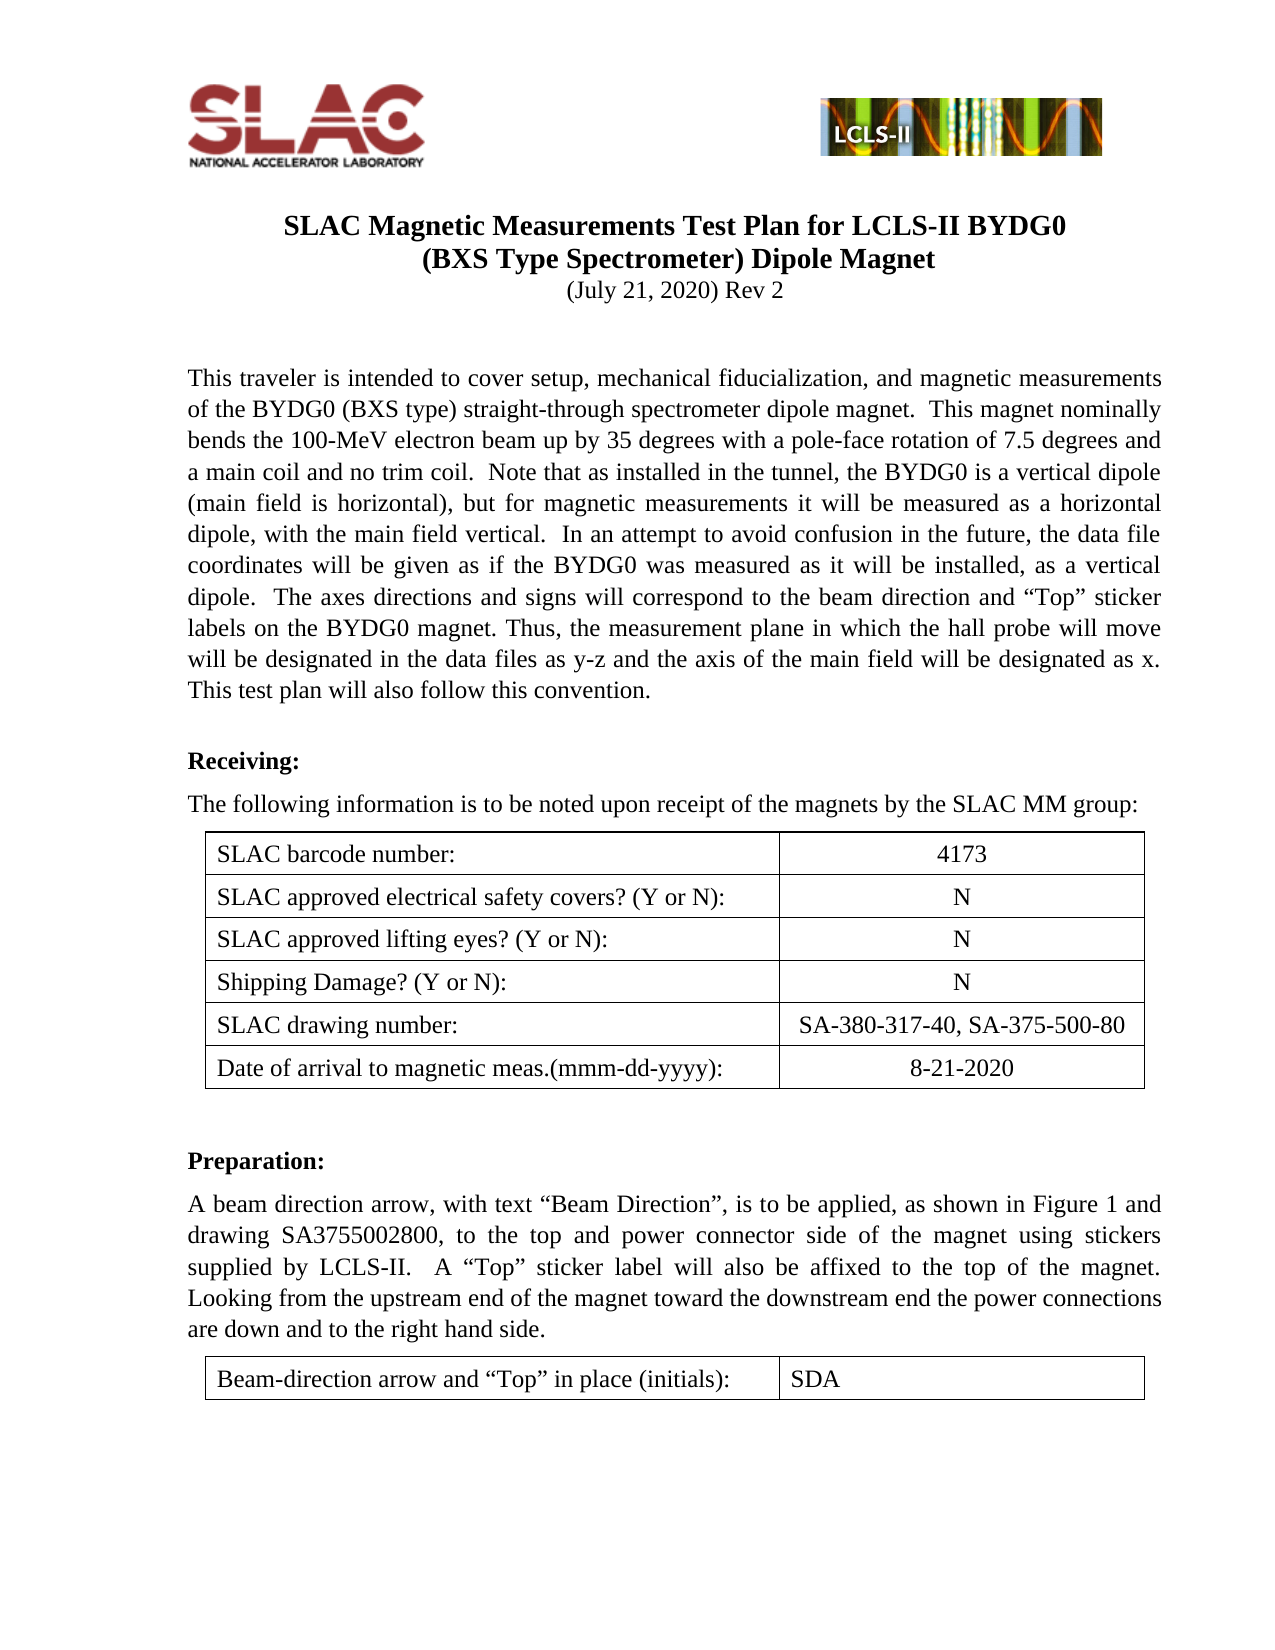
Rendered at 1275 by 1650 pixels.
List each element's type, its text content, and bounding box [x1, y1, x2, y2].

picture [820, 98, 1103, 156]
table_header 4173 [780, 833, 1144, 874]
text The following information is to be noted upon receipt of the magnets by the SLAC MM group: [187, 788, 1162, 819]
table_cell SLAC approved electrical safety covers? (Y or N): [206, 875, 779, 917]
picture [180, 80, 435, 174]
table_header SDA [780, 1357, 1144, 1399]
table_header Beam-direction arrow and “Top” in place (initials): [206, 1357, 779, 1399]
table_cell N [780, 875, 1144, 917]
table_cell N [780, 961, 1144, 1002]
table_cell SA-380-317-40, SA-375-500-80 [780, 1003, 1144, 1045]
table_cell SLAC drawing number: [206, 1003, 779, 1045]
text A beam direction arrow, with text “Beam Direction”, is to be applied, as shown in Figure 1 and drawing SA3755002800, to the top and power connector side of the magnet using stickers supplied by LCLS-II. A “Top” sticker label will also be affixed to the top of the magnet. Looking from the upstream end of the magnet toward the downstream end the power connections are down and to the right hand side. [187, 1187, 1162, 1344]
text (July 21, 2020) Rev 2 [187, 275, 1162, 304]
table_header SLAC barcode number: [206, 833, 779, 874]
subtitle SLAC Magnetic Measurements Test Plan for LCLS-II BYDG0 [187, 208, 1162, 242]
table_cell Date of arrival to magnetic meas.(mmm-dd-yyyy): [206, 1046, 779, 1088]
subtitle (BXS Type Spectrometer) Dipole Magnet [187, 242, 1162, 275]
text Receiving: [187, 746, 1162, 775]
text Preparation: [187, 1146, 1162, 1175]
table_cell N [780, 918, 1144, 959]
table_cell 8-21-2020 [780, 1046, 1144, 1088]
table_cell Shipping Damage? (Y or N): [206, 961, 779, 1002]
text This traveler is intended to cover setup, mechanical fiducialization, and magnetic measurements of the BYDG0 (BXS type) straight-through spectrometer dipole magnet. This magnet nominally bends the 100-MeV electron beam up by 35 degrees with a pole-face rotation of 7.5 degrees and a main coil and no trim coil. Note that as installed in the tunnel, the BYDG0 is a vertical dipole (main field is horizontal), but for magnetic measurements it will be measured as a horizontal dipole, with the main field vertical. In an attempt to avoid confusion in the future, the data file coordinates will be given as if the BYDG0 was measured as it will be installed, as a vertical dipole. The axes directions and signs will correspond to the beam direction and “Top” sticker labels on the BYDG0 magnet. Thus, the measurement plane in which the hall probe will move will be designated in the data files as y-z and the axis of the main field will be designated as x. This test plan will also follow this convention. [187, 361, 1162, 705]
table_cell SLAC approved lifting eyes? (Y or N): [206, 918, 779, 959]
